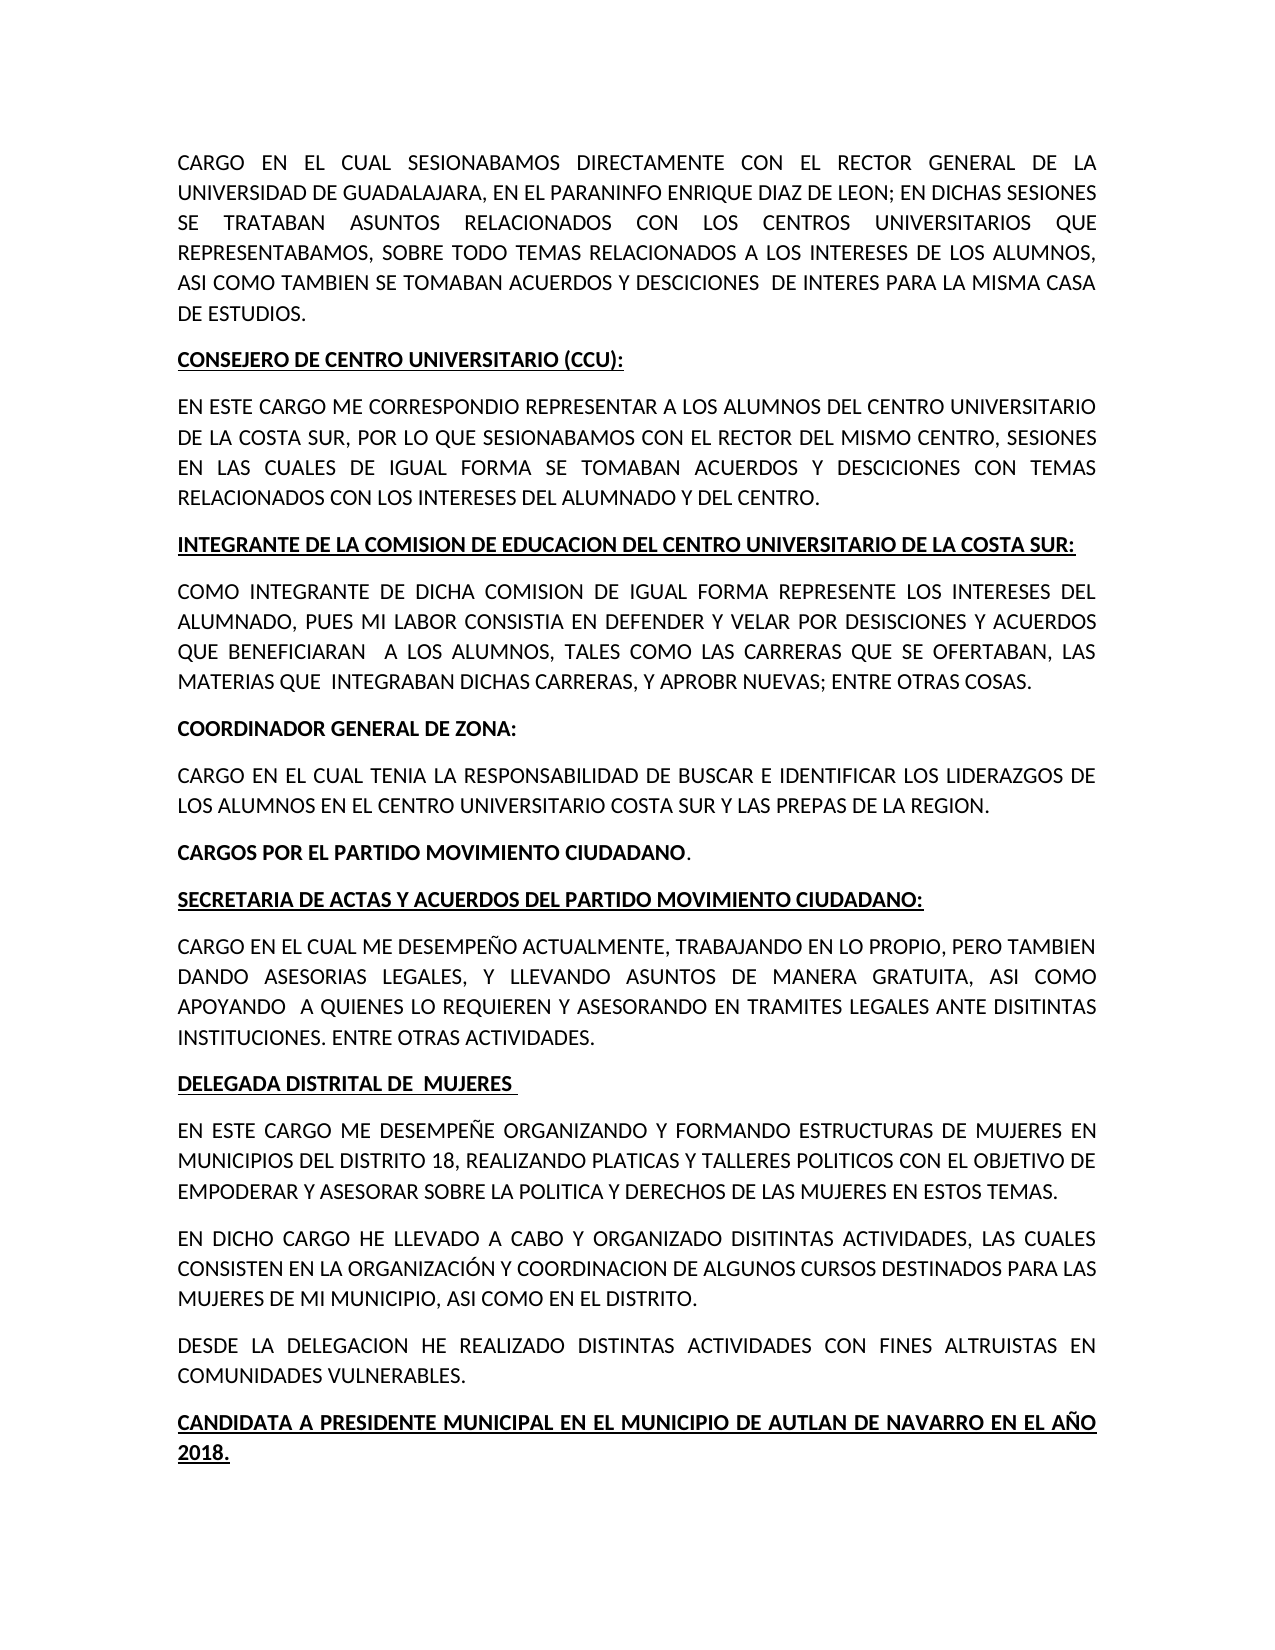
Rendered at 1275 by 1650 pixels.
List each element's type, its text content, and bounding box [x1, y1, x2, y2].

text EN ESTE CARGO ME DESEMPEÑE ORGANIZANDO Y FORMANDO ESTRUCTURAS DE MUJERES EN MUNICIPIOS DEL DISTRITO 18, REALIZANDO PLATICAS Y TALLERES POLITICOS CON EL OBJETIVO DE EMPODERAR Y ASESORAR SOBRE LA POLITICA Y DERECHOS DE LAS MUJERES EN ESTOS TEMAS. [177, 1116, 1098, 1205]
text CARGO EN EL CUAL TENIA LA RESPONSABILIDAD DE BUSCAR E IDENTIFICAR LOS LIDERAZGOS DE LOS ALUMNOS EN EL CENTRO UNIVERSITARIO COSTA SUR Y LAS PREPAS DE LA REGION. [177, 761, 1098, 819]
text CARGO EN EL CUAL ME DESEMPEÑO ACTUALMENTE, TRABAJANDO EN LO PROPIO, PERO TAMBIEN DANDO ASESORIAS LEGALES, Y LLEVANDO ASUNTOS DE MANERA GRATUITA, ASI COMO APOYANDO A QUIENES LO REQUIEREN Y ASESORANDO EN TRAMITES LEGALES ANTE DISITINTAS INSTITUCIONES. ENTRE OTRAS ACTIVIDADES. [177, 932, 1098, 1051]
text CONSEJERO DE CENTRO UNIVERSITARIO (CCU): [177, 346, 1098, 373]
text SECRETARIA DE ACTAS Y ACUERDOS DEL PARTIDO MOVIMIENTO CIUDADANO: [177, 885, 1098, 913]
text COORDINADOR GENERAL DE ZONA: [177, 714, 1098, 742]
text INTEGRANTE DE LA COMISION DE EDUCACION DEL CENTRO UNIVERSITARIO DE LA COSTA SUR: [177, 530, 1098, 558]
text CANDIDATA A PRESIDENTE MUNICIPAL EN EL MUNICIPIO DE AUTLAN DE NAVARRO EN EL AÑO 2018. [177, 1408, 1098, 1466]
text DELEGADA DISTRITAL DE MUJERES [177, 1069, 1098, 1097]
text DESDE LA DELEGACION HE REALIZADO DISTINTAS ACTIVIDADES CON FINES ALTRUISTAS EN COMUNIDADES VULNERABLES. [177, 1331, 1098, 1389]
text EN DICHO CARGO HE LLEVADO A CABO Y ORGANIZADO DISITINTAS ACTIVIDADES, LAS CUALES CONSISTEN EN LA ORGANIZACIÓN Y COORDINACION DE ALGUNOS CURSOS DESTINADOS PARA LAS MUJERES DE MI MUNICIPIO, ASI COMO EN EL DISTRITO. [177, 1224, 1098, 1312]
text COMO INTEGRANTE DE DICHA COMISION DE IGUAL FORMA REPRESENTE LOS INTERESES DEL ALUMNADO, PUES MI LABOR CONSISTIA EN DEFENDER Y VELAR POR DESISCIONES Y ACUERDOS QUE BENEFICIARAN A LOS ALUMNOS, TALES COMO LAS CARRERAS QUE SE OFERTABAN, LAS MATERIAS QUE INTEGRABAN DICHAS CARRERAS, Y APROBR NUEVAS; ENTRE OTRAS COSAS. [177, 577, 1098, 695]
text CARGO EN EL CUAL SESIONABAMOS DIRECTAMENTE CON EL RECTOR GENERAL DE LA UNIVERSIDAD DE GUADALAJARA, EN EL PARANINFO ENRIQUE DIAZ DE LEON; EN DICHAS SESIONES SE TRATABAN ASUNTOS RELACIONADOS CON LOS CENTROS UNIVERSITARIOS QUE REPRESENTABAMOS, SOBRE TODO TEMAS RELACIONADOS A LOS INTERESES DE LOS ALUMNOS, ASI COMO TAMBIEN SE TOMABAN ACUERDOS Y DESCICIONES DE INTERES PARA LA MISMA CASA DE ESTUDIOS. [177, 148, 1098, 327]
text EN ESTE CARGO ME CORRESPONDIO REPRESENTAR A LOS ALUMNOS DEL CENTRO UNIVERSITARIO DE LA COSTA SUR, POR LO QUE SESIONABAMOS CON EL RECTOR DEL MISMO CENTRO, SESIONES EN LAS CUALES DE IGUAL FORMA SE TOMABAN ACUERDOS Y DESCICIONES CON TEMAS RELACIONADOS CON LOS INTERESES DEL ALUMNADO Y DEL CENTRO. [177, 392, 1098, 511]
text CARGOS POR EL PARTIDO MOVIMIENTO CIUDADANO. [177, 838, 1098, 866]
